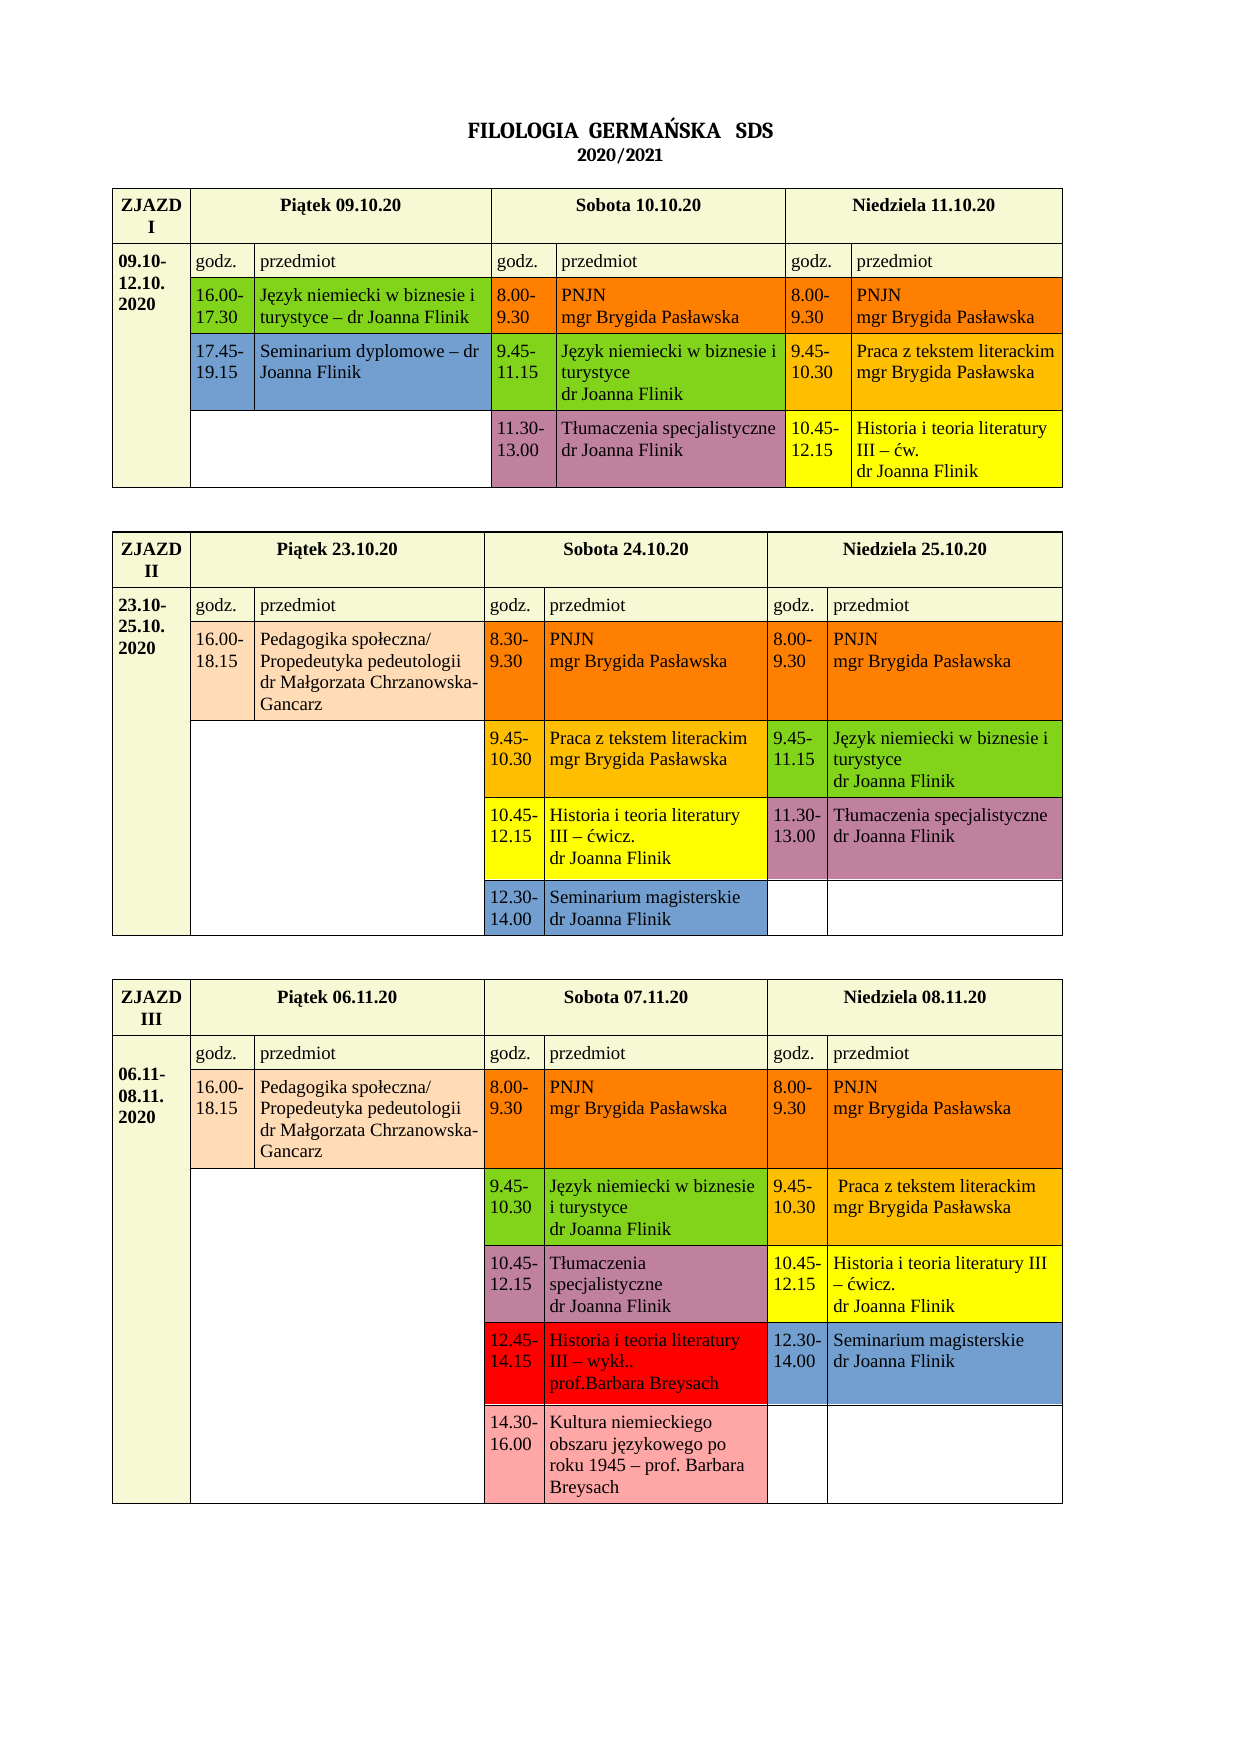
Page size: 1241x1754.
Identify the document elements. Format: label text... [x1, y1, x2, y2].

table_header Niedziela 25.10.20 [768, 533, 1062, 587]
table_cell 9.45-10.30 [768, 1169, 827, 1245]
table_cell przedmiot [545, 1036, 767, 1069]
table_cell 14.30- 16.00 [485, 1406, 544, 1503]
table_cell 16.00-18.15 [191, 622, 254, 720]
table_header Niedziela 08.11.20 [768, 980, 1062, 1035]
table_cell 10.45-12.15 [485, 1246, 544, 1322]
table_cell Seminarium magisterskie dr Joanna Flinik [828, 1323, 1062, 1404]
table_cell PNJN mgr Brygida Pasławska [828, 1070, 1062, 1168]
table_cell PNJN mgr Brygida Pasławska [545, 1070, 767, 1168]
table_header Piątek 23.10.20 [191, 533, 484, 587]
table_cell godz. [768, 1036, 827, 1069]
table_cell 11.30-13.00 [768, 798, 827, 879]
table_cell 10.45-12.15 [485, 798, 544, 879]
table_cell godz. [768, 588, 827, 621]
table_cell Język niemiecki w biznesie i turystyce dr Joanna Flinik [545, 1169, 767, 1245]
table_cell [191, 1169, 484, 1503]
text 2020/2021 [118, 144, 1122, 166]
table_cell Język niemiecki w biznesie i turystyce dr Joanna Flinik [828, 721, 1062, 797]
table_cell PNJN mgr Brygida Pasławska [828, 622, 1062, 720]
table_header Sobota 10.10.20 [492, 189, 785, 243]
table_cell godz. [191, 588, 254, 621]
table_cell 06.11-08.11. 2020 [113, 1036, 190, 1503]
table_cell 9.45-10.30 [786, 334, 851, 410]
table_cell godz. [191, 1036, 254, 1069]
table_cell 12.30-14.00 [768, 1323, 827, 1404]
table_cell godz. [492, 244, 556, 277]
table_cell godz. [485, 1036, 544, 1069]
table_cell [191, 411, 491, 487]
table_cell przedmiot [255, 244, 491, 277]
table_header Piątek 06.11.20 [191, 980, 484, 1035]
table_cell godz. [485, 588, 544, 621]
table_cell PNJN mgr Brygida Pasławska [852, 278, 1062, 333]
table_cell 11.30-13.00 [492, 411, 556, 487]
table_header Piątek 09.10.20 [191, 189, 491, 243]
table_cell 9.45-11.15 [492, 334, 556, 410]
table_cell przedmiot [557, 244, 785, 277]
table_cell Seminarium magisterskie dr Joanna Flinik [545, 881, 767, 935]
table_cell Praca z tekstem literackim mgr Brygida Pasławska [545, 721, 767, 797]
table_cell przedmiot [255, 588, 484, 621]
table_cell 16.00-17.30 [191, 278, 254, 333]
table_cell przedmiot [545, 588, 767, 621]
table_cell Seminarium dyplomowe – dr Joanna Flinik [255, 334, 491, 410]
table_cell Praca z tekstem literackim mgr Brygida Pasławska [828, 1169, 1062, 1245]
table_cell 12.45-14.15 [485, 1323, 544, 1404]
table_cell Tłumaczenia specjalistyczne dr Joanna Flinik [557, 411, 785, 487]
table_cell 8.00-9.30 [768, 622, 827, 720]
table_cell Pedagogika społeczna/ Propedeutyka pedeutologii dr Małgorzata Chrzanowska- Gancarz [255, 1070, 484, 1168]
table_cell Historia i teoria literatury III – ćw. dr Joanna Flinik [852, 411, 1062, 487]
table_header Sobota 24.10.20 [485, 533, 767, 587]
table_header Sobota 07.11.20 [485, 980, 767, 1035]
table_cell Historia i teoria literatury III – ćwicz. dr Joanna Flinik [828, 1246, 1062, 1322]
table_cell godz. [786, 244, 851, 277]
table_cell 8.30-9.30 [485, 622, 544, 720]
table_cell Język niemiecki w biznesie i turystyce dr Joanna Flinik [557, 334, 785, 410]
table_cell Historia i teoria literatury III – wykł.. prof.Barbara Breysach [545, 1323, 767, 1404]
table_cell przedmiot [828, 588, 1062, 621]
table_cell 10.45-12.15 [768, 1246, 827, 1322]
table_cell [191, 721, 484, 935]
table_cell [828, 1406, 1062, 1503]
table_cell Kultura niemieckiego obszaru językowego po roku 1945 – prof. Barbara Breysach [545, 1406, 767, 1503]
table_cell 8.00-9.30 [492, 278, 556, 333]
table_cell 8.00-9.30 [768, 1070, 827, 1168]
table_cell 23.10-25.10. 2020 [113, 588, 190, 935]
table_cell 17.45-19.15 [191, 334, 254, 410]
table_cell 8.00-9.30 [485, 1070, 544, 1168]
table_cell 9.45-11.15 [768, 721, 827, 797]
table_cell PNJN mgr Brygida Pasławska [545, 622, 767, 720]
table_cell Tłumaczenia specjalistyczne dr Joanna Flinik [828, 798, 1062, 879]
table_cell [768, 881, 827, 935]
table_cell 09.10-12.10. 2020 [113, 244, 190, 487]
table_cell PNJN mgr Brygida Pasławska [557, 278, 785, 333]
table_cell 8.00-9.30 [786, 278, 851, 333]
text FILOLOGIA GERMAŃSKA SDS [118, 118, 1122, 144]
table_cell [828, 881, 1062, 935]
table_header ZJAZD II [113, 533, 190, 587]
table_cell Pedagogika społeczna/ Propedeutyka pedeutologii dr Małgorzata Chrzanowska- Gancarz [255, 622, 484, 720]
table_cell przedmiot [255, 1036, 484, 1069]
table_cell [768, 1406, 827, 1503]
table_header Niedziela 11.10.20 [786, 189, 1062, 243]
table_cell Język niemiecki w biznesie i turystyce – dr Joanna Flinik [255, 278, 491, 333]
table_cell przedmiot [828, 1036, 1062, 1069]
table_cell przedmiot [852, 244, 1062, 277]
table_cell 10.45- 12.15 [786, 411, 851, 487]
table_cell 12.30- 14.00 [485, 881, 544, 935]
table_cell godz. [191, 244, 254, 277]
table_cell 9.45-10.30 [485, 721, 544, 797]
table_cell Tłumaczenia specjalistyczne dr Joanna Flinik [545, 1246, 767, 1322]
table_cell 9.45-10.30 [485, 1169, 544, 1245]
table_cell 16.00-18.15 [191, 1070, 254, 1168]
table_cell Historia i teoria literatury III – ćwicz. dr Joanna Flinik [545, 798, 767, 879]
table_header ZJAZD I [113, 189, 190, 243]
table_header ZJAZD III [113, 980, 190, 1035]
table_cell Praca z tekstem literackim mgr Brygida Pasławska [852, 334, 1062, 410]
